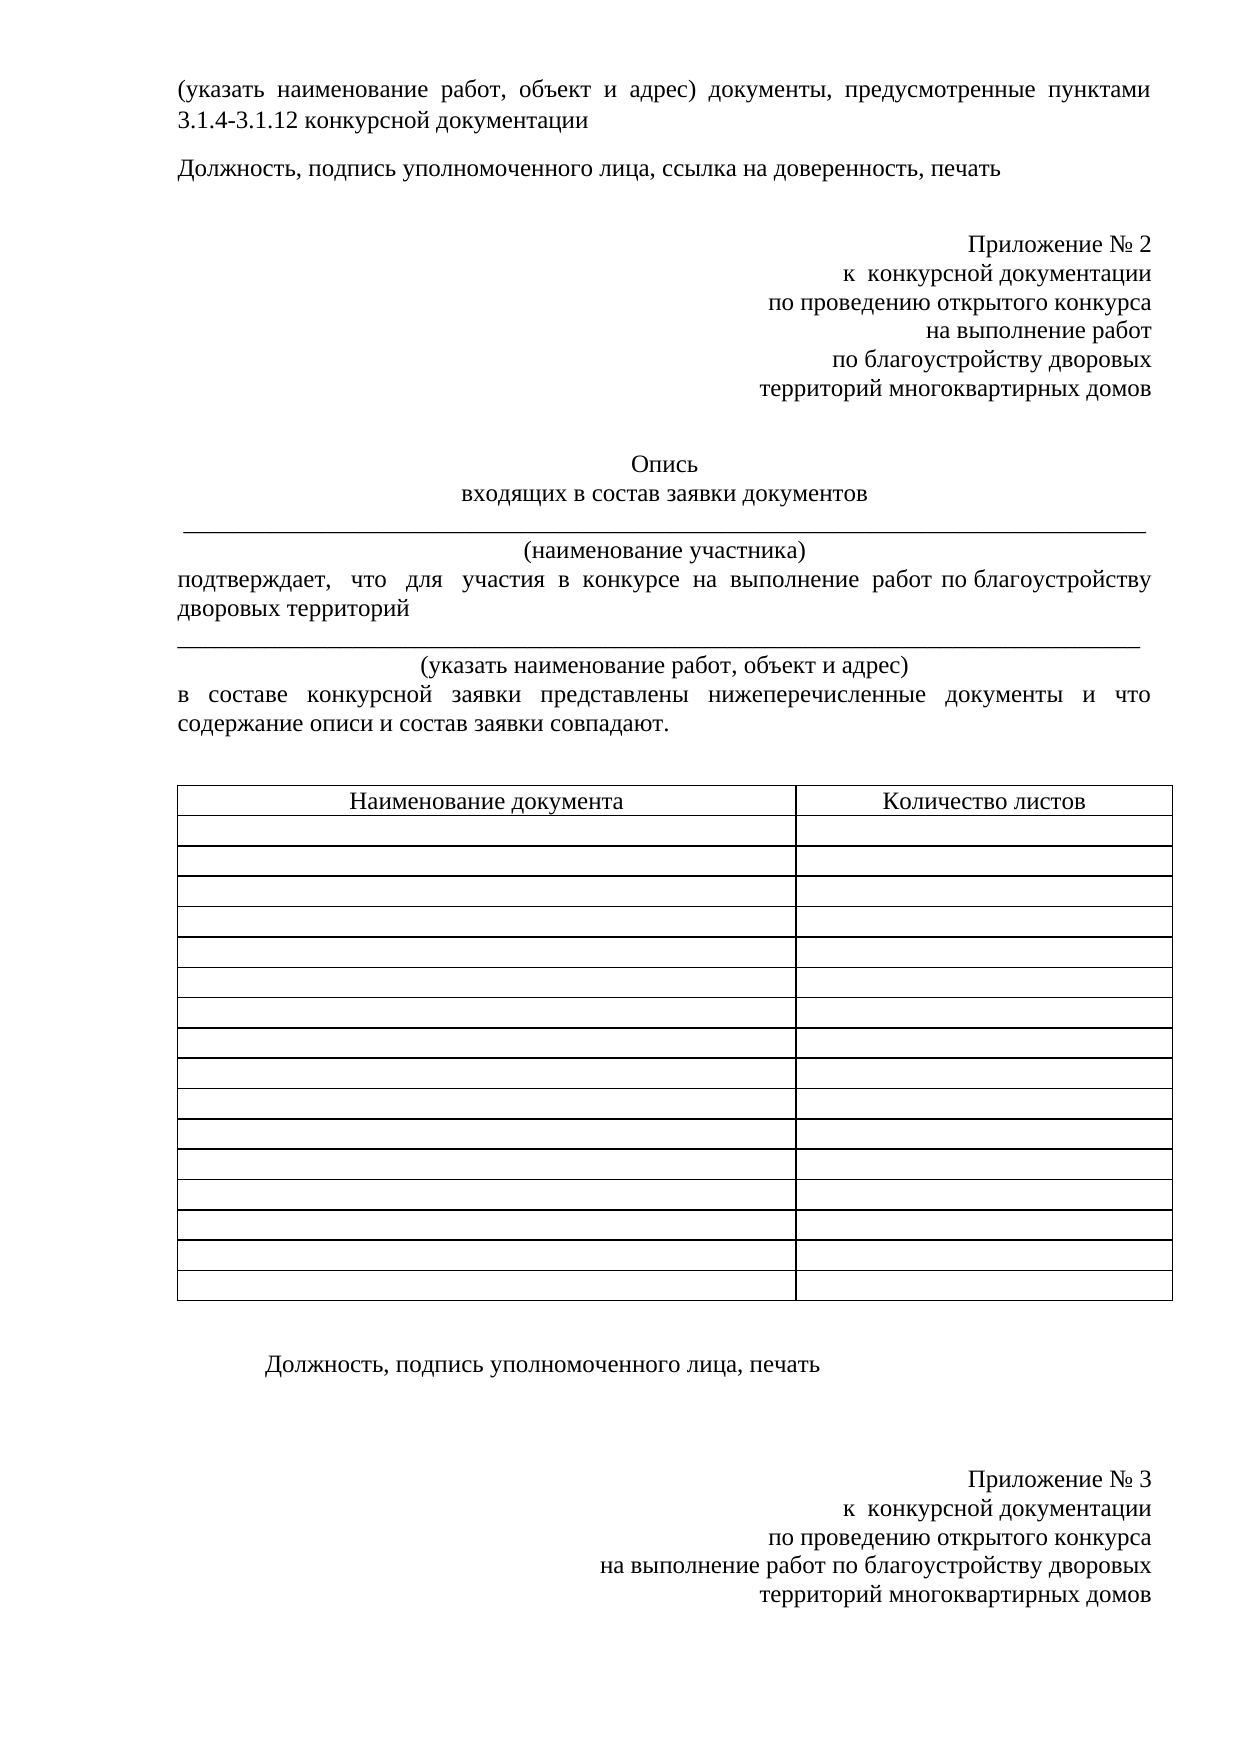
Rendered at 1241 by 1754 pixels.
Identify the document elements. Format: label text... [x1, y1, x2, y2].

table_cell [797, 968, 1172, 997]
table_cell [178, 1150, 795, 1178]
table_cell [797, 907, 1172, 936]
text к конкурсной документации [177, 258, 1152, 287]
table_cell [797, 998, 1172, 1027]
table_cell [178, 877, 795, 906]
table_cell [797, 847, 1172, 875]
text Приложение № 3 [177, 1464, 1152, 1493]
table_cell [178, 998, 795, 1027]
table_cell [178, 1059, 795, 1088]
text на выполнение работ [177, 315, 1152, 344]
table_cell [178, 907, 795, 936]
text Приложение № 2 [177, 229, 1152, 258]
table_cell [178, 1180, 795, 1209]
text территорий многоквартирных домов [177, 1579, 1152, 1608]
text Должность, подпись уполномоченного лица, ссылка на доверенность, печать [177, 153, 1152, 181]
table_cell [797, 1241, 1172, 1269]
table_cell [178, 816, 795, 845]
table_cell [797, 1120, 1172, 1148]
table_cell [797, 1150, 1172, 1178]
text (указать наименование работ, объект и адрес) [177, 651, 1152, 679]
table_cell [178, 847, 795, 875]
text по проведению открытого конкурса [177, 287, 1152, 315]
table_cell [797, 877, 1172, 906]
text по проведению открытого конкурса [177, 1522, 1152, 1550]
table_cell [178, 1089, 795, 1118]
table_cell [178, 938, 795, 966]
text входящих в состав заявки документов [177, 478, 1152, 507]
text по благоустройству дворовых [177, 344, 1152, 373]
table_cell [797, 816, 1172, 845]
table_header Количество листов [797, 786, 1172, 815]
text территорий многоквартирных домов [177, 373, 1152, 402]
text на выполнение работ по благоустройству дворовых [177, 1550, 1152, 1579]
text (указать наименование работ, объект и адрес) документы, предусмотренные пунктами 3.1.4-3.1.12 конкурсной документации [177, 74, 1152, 134]
text к конкурсной документации [177, 1493, 1152, 1522]
table_cell [178, 1029, 795, 1057]
table_cell [797, 1089, 1172, 1118]
text _____________________________________________________________________________ [177, 622, 1152, 651]
text (наименование участника) [177, 536, 1152, 564]
table_cell [797, 938, 1172, 966]
text подтверждает, что для участия в конкурсе на выполнение работ по благоустройству дворовых территорий [177, 564, 1152, 622]
text Должность, подпись уполномоченного лица, печать [177, 1349, 1152, 1378]
text _____________________________________________________________________________ [177, 507, 1152, 536]
table_cell [797, 1271, 1172, 1300]
table_cell [178, 1211, 795, 1239]
table_cell [178, 1120, 795, 1148]
text Опись [177, 449, 1152, 478]
table_cell [178, 1271, 795, 1300]
table_cell [178, 968, 795, 997]
table_cell [797, 1180, 1172, 1209]
table_cell [178, 1241, 795, 1269]
table_cell [797, 1211, 1172, 1239]
table_cell [797, 1059, 1172, 1088]
text в составе конкурсной заявки представлены нижеперечисленные документы и что содержание описи и состав заявки совпадают. [177, 679, 1152, 737]
table_cell [797, 1029, 1172, 1057]
table_header Наименование документа [178, 786, 795, 815]
